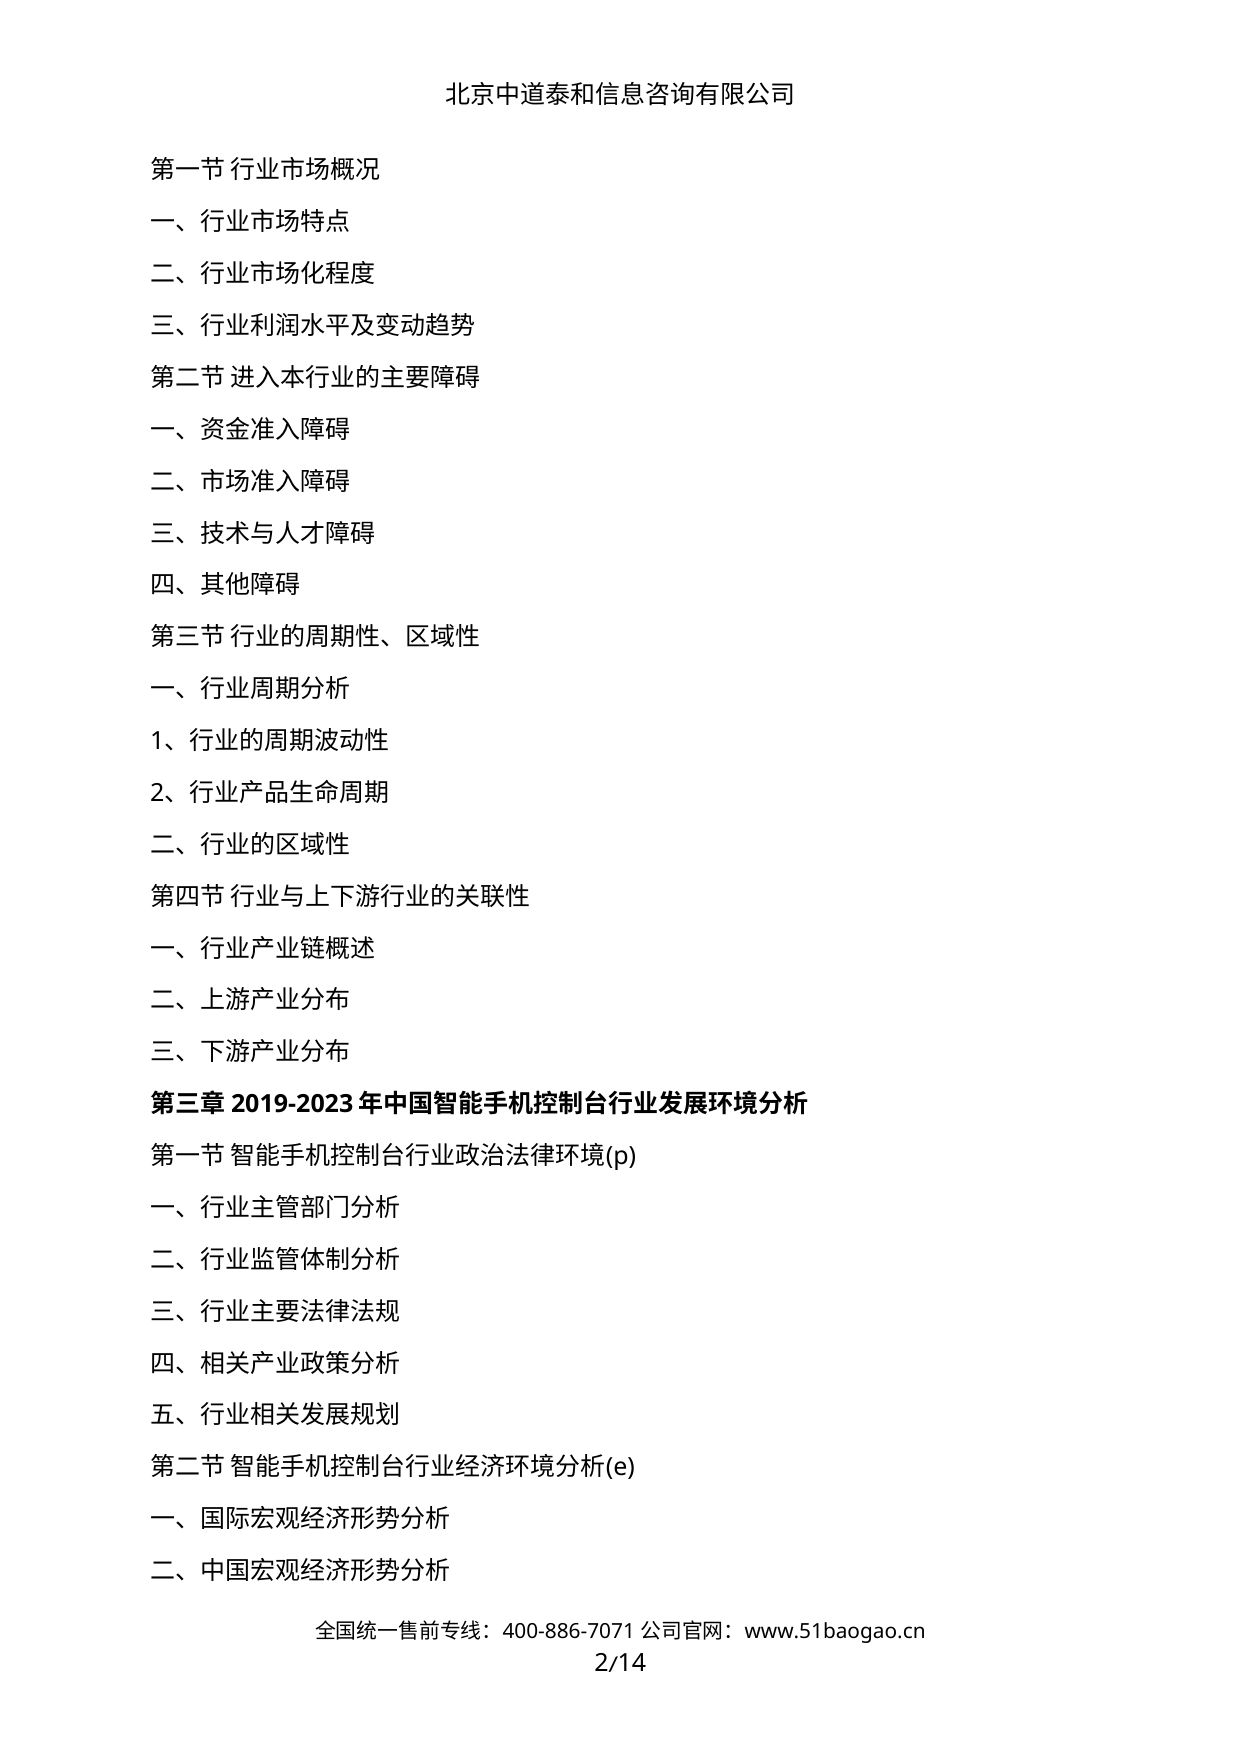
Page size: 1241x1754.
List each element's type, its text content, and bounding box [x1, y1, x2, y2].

text 第三章 2019-2023年中国智能手机控制台行业发展环境分析 [150, 1084, 1090, 1120]
text 第二节 进入本行业的主要障碍 [150, 357, 1090, 394]
text 一、资金准入障碍 [150, 409, 1090, 446]
text 二、市场准入障碍 [150, 461, 1090, 497]
text 四、其他障碍 [150, 565, 1090, 601]
text 一、行业市场特点 [150, 202, 1090, 238]
text 第三节 行业的周期性、区域性 [150, 617, 1090, 653]
text 2、行业产品生命周期 [150, 772, 1090, 809]
text 第四节 行业与上下游行业的关联性 [150, 876, 1090, 912]
text 二、行业监管体制分析 [150, 1239, 1090, 1276]
text 一、国际宏观经济形势分析 [150, 1499, 1090, 1535]
text 一、行业产业链概述 [150, 928, 1090, 964]
text 五、行业相关发展规划 [150, 1395, 1090, 1431]
text 三、行业主要法律法规 [150, 1291, 1090, 1327]
text 二、行业市场化程度 [150, 254, 1090, 290]
text 二、中国宏观经济形势分析 [150, 1551, 1090, 1587]
text 第一节 智能手机控制台行业政治法律环境(p) [150, 1136, 1090, 1172]
text 第一节 行业市场概况 [150, 150, 1090, 186]
text 第二节 智能手机控制台行业经济环境分析(e) [150, 1447, 1090, 1483]
text 四、相关产业政策分析 [150, 1343, 1090, 1379]
text 二、行业的区域性 [150, 824, 1090, 861]
text 三、技术与人才障碍 [150, 513, 1090, 549]
text 1、行业的周期波动性 [150, 721, 1090, 757]
text 一、行业主管部门分析 [150, 1187, 1090, 1224]
text 二、上游产业分布 [150, 980, 1090, 1016]
text 三、下游产业分布 [150, 1032, 1090, 1068]
text 三、行业利润水平及变动趋势 [150, 306, 1090, 342]
text 一、行业周期分析 [150, 669, 1090, 705]
